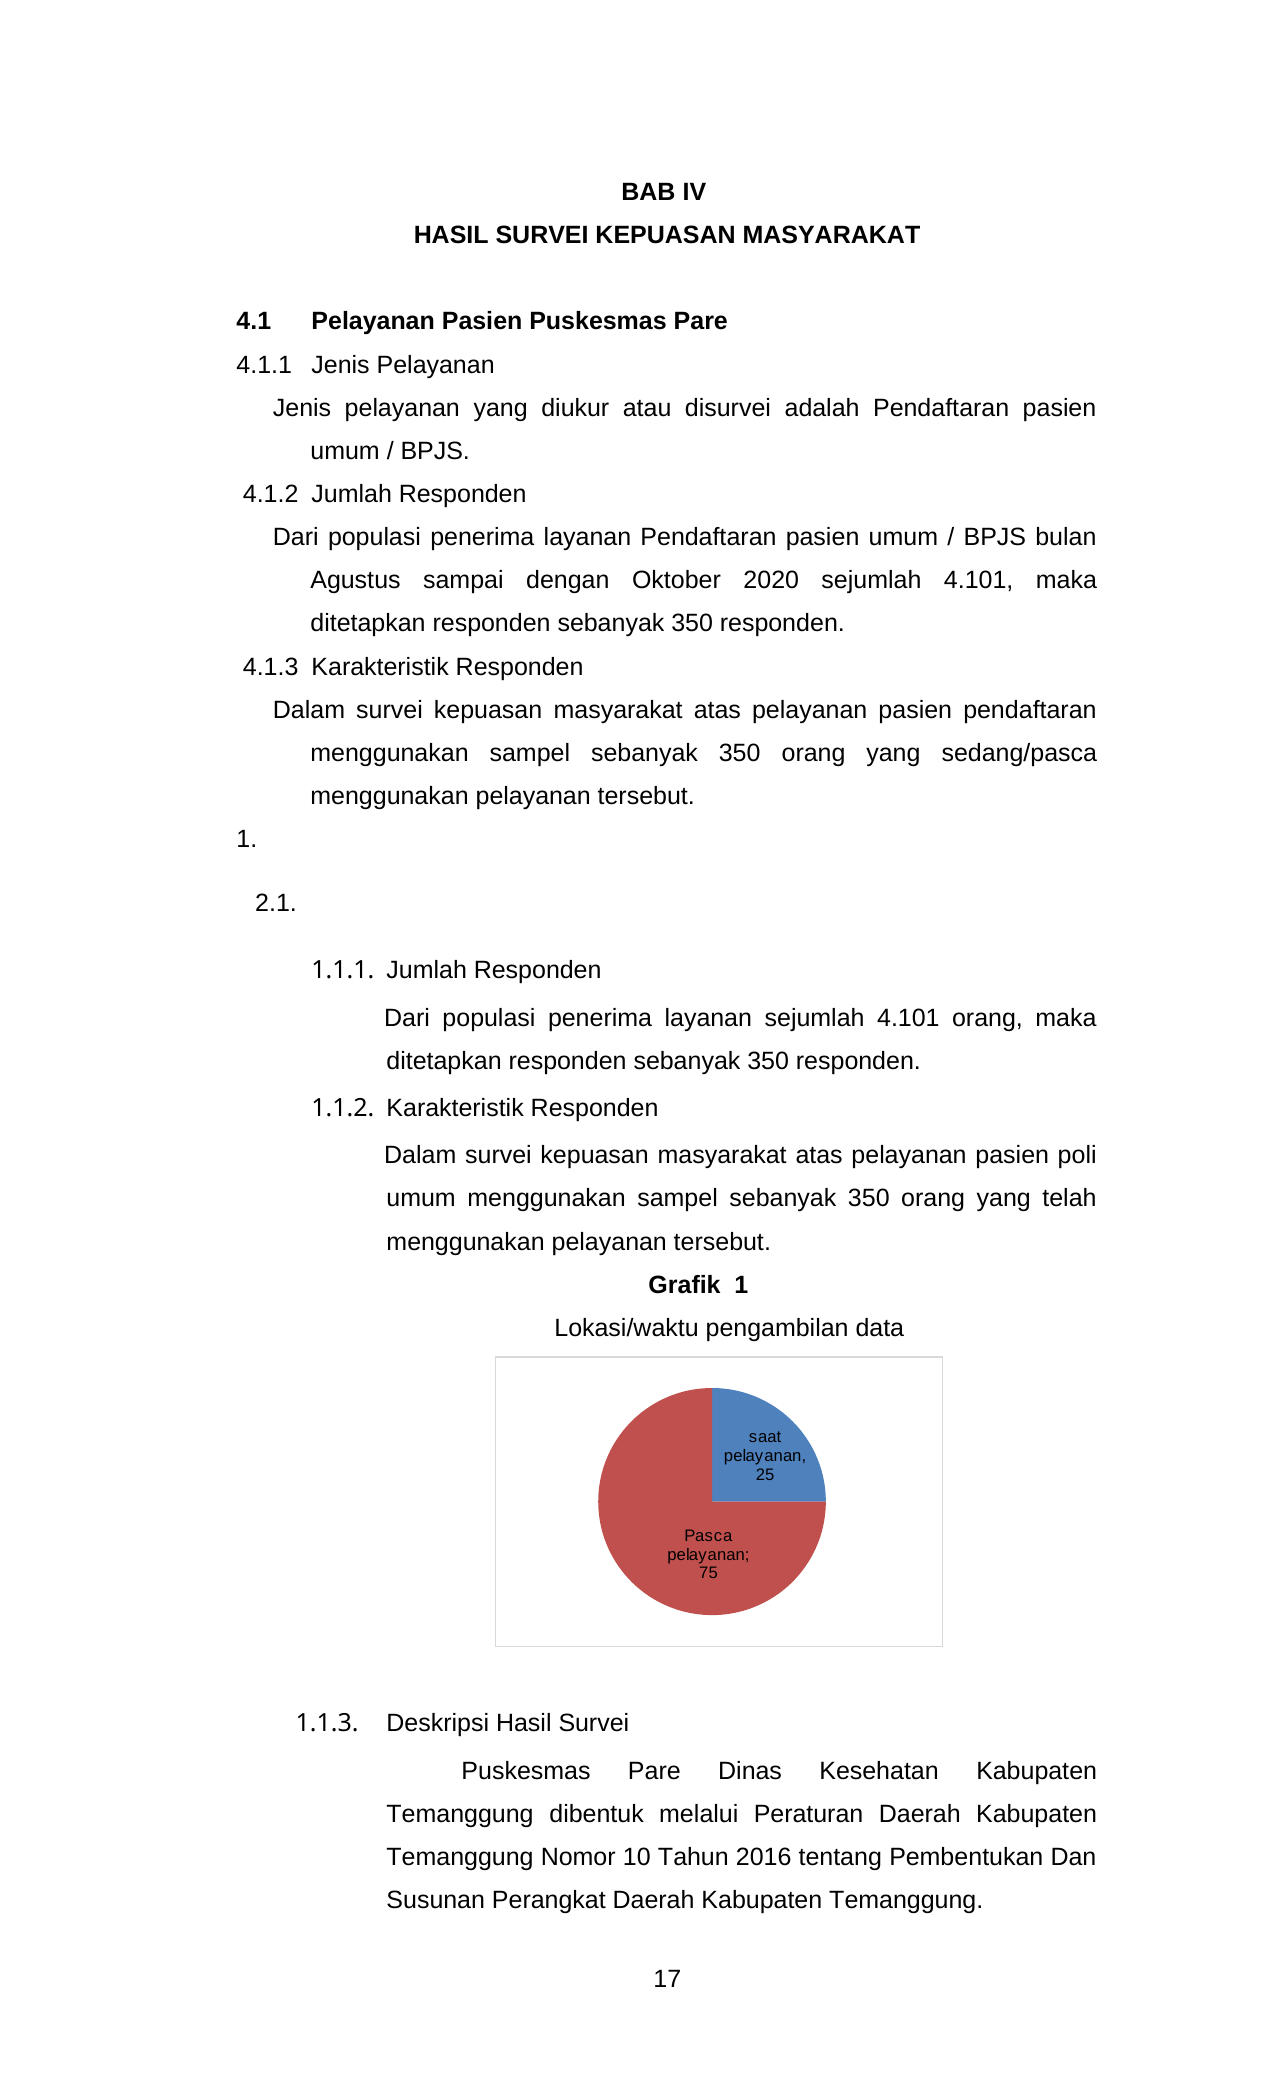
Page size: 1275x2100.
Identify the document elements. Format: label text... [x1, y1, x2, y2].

text Grafik 1 [236, 1270, 1098, 1298]
text Jenis pelayanan yang diukur atau disurvei adalah Pendaftaran pasien umum / BPJS. [273, 393, 1098, 465]
text Dari populasi penerima layanan sejumlah 4.101 orang, maka ditetapkan responden sebanyak 350 responden. [384, 1003, 1098, 1075]
text Puskesmas Pare Dinas Kesehatan Kabupaten Temanggung dibentuk melalui Peraturan Daerah Kabupaten Temanggung Nomor 10 Tahun 2016 tentang Pembentukan Dan Susunan Perangkat Daerah Kabupaten Temanggung. [386, 1756, 1098, 1914]
list Jenis Pelayanan [236, 350, 1098, 378]
list Karakteristik Responden [295, 1089, 1098, 1123]
list Pelayanan Pasien Puskesmas Pare [236, 307, 1098, 335]
list Deskripsi Hasil Survei [295, 1705, 1098, 1739]
text Lokasi/waktu pengambilan data [236, 1313, 1098, 1342]
list Jumlah Responden [295, 952, 1098, 986]
text BAB IV HASIL SURVEI KEPUASAN MASYARAKAT [236, 177, 1098, 249]
text Dari populasi penerima layanan Pendaftaran pasien umum / BPJS bulan Agustus sampai dengan Oktober 2020 sejumlah 4.101, maka ditetapkan responden sebanyak 350 responden. [273, 522, 1098, 637]
list Karakteristik Responden [243, 652, 1098, 680]
text Dalam survei kepuasan masyarakat atas pelayanan pasien pendaftaran menggunakan sampel sebanyak 350 orang yang sedang/pasca menggunakan pelayanan tersebut. [273, 695, 1098, 810]
text Dalam survei kepuasan masyarakat atas pelayanan pasien poli umum menggunakan sampel sebanyak 350 orang yang telah menggunakan pelayanan tersebut. [384, 1140, 1098, 1255]
list Jumlah Responden [243, 479, 1098, 508]
